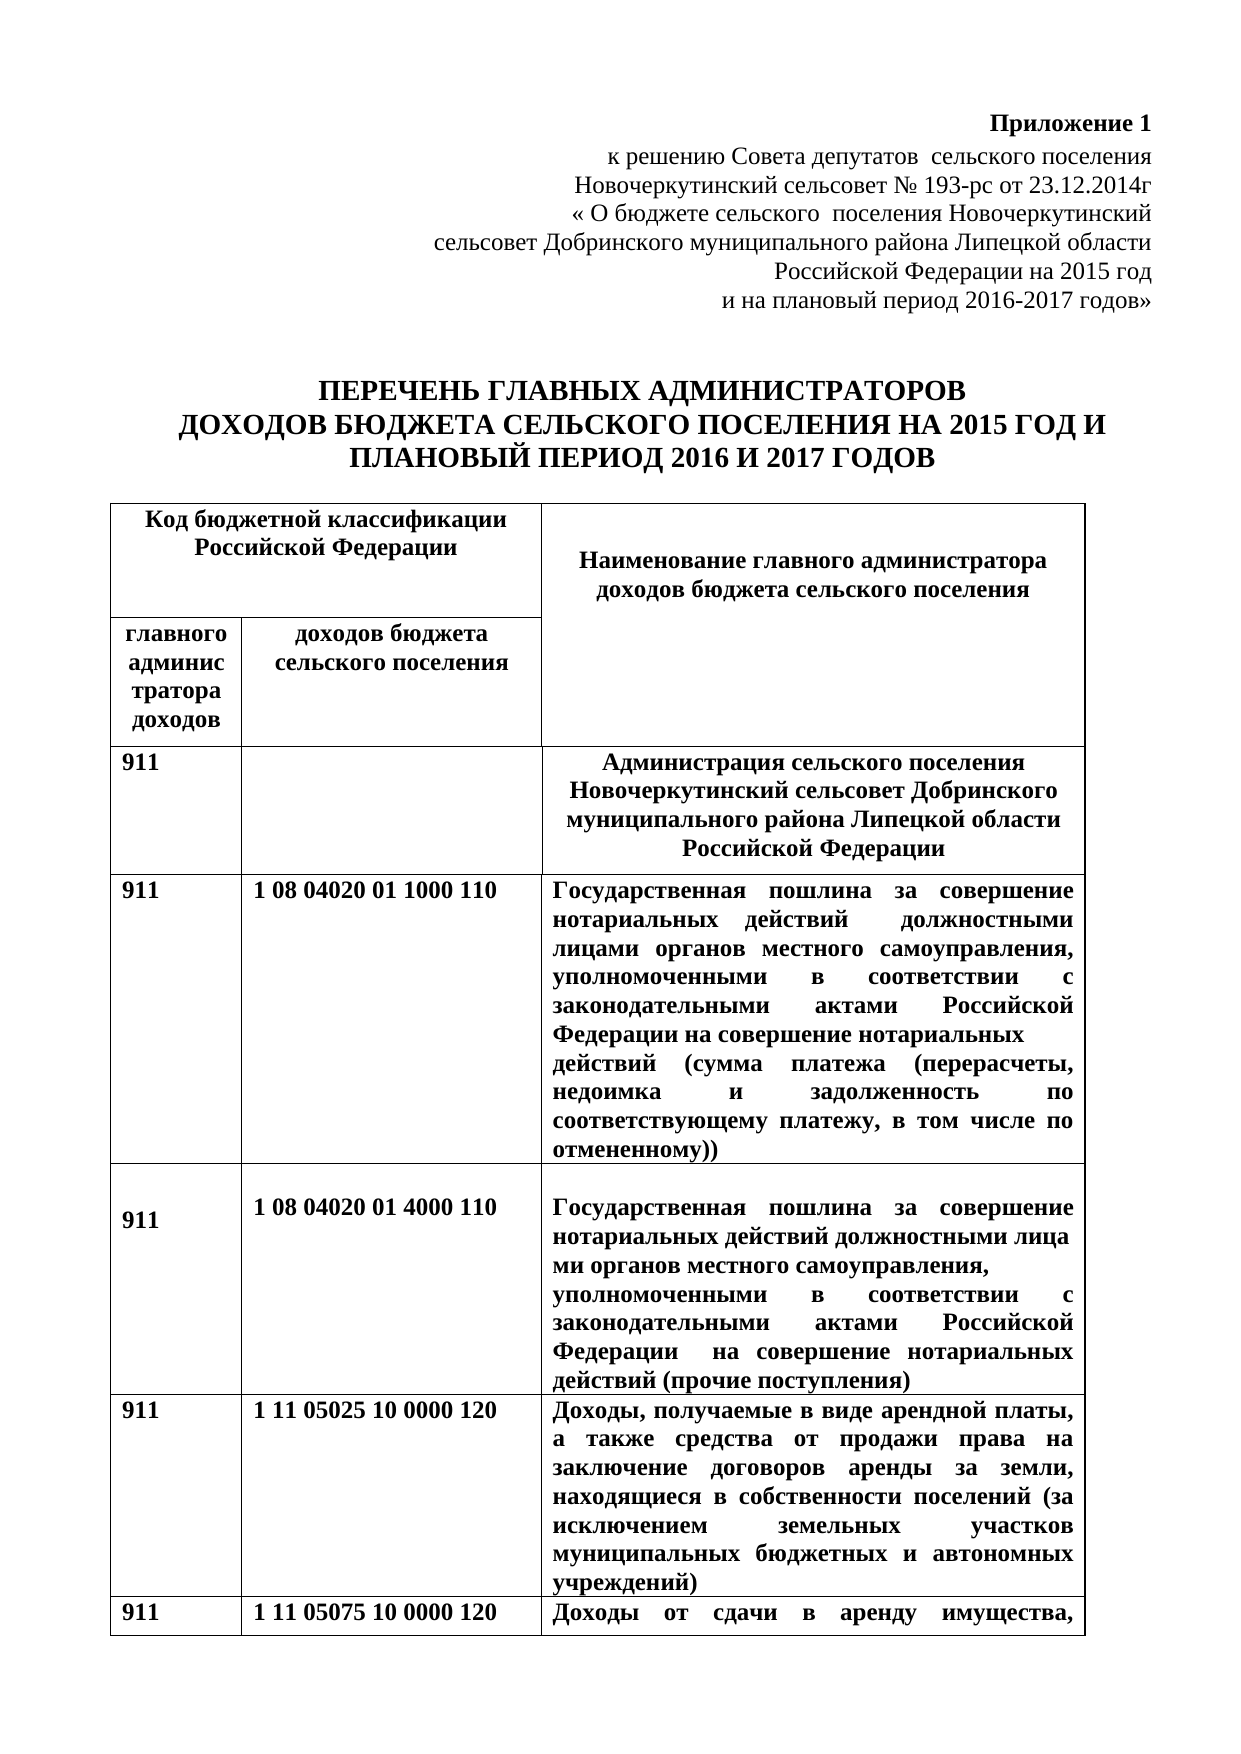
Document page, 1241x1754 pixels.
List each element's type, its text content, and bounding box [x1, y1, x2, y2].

table_header Код бюджетной классификации Российской Федерации [111, 504, 541, 617]
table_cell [242, 1597, 541, 1635]
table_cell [542, 1597, 1084, 1635]
table_cell Государственная пошлина за совершение нотариальных действий должностными лицами органов местного самоуправления, уполномоченными в соответствии с законодательными актами Российской Федерации на совершение нотариальных действий (сумма платежа (перерасчеты, недоимка и задолженность по соответствующему платежу, в том числе по отмененному)) [542, 875, 1084, 1163]
table_cell Администрация сельского поселения Новочеркутинский сельсовет Добринского муниципального района Липецкой области Российской Федерации [543, 747, 1084, 874]
text Приложение 1 [133, 108, 1152, 137]
text ПЕРЕЧЕНЬ ГЛАВНЫХ АДМИНИСТРАТОРОВ [133, 373, 1152, 407]
table_cell 1 08 04020 01 1000 110 [242, 875, 541, 1163]
table_cell главного администратора доходов [111, 618, 241, 746]
table_header Наименование главного администратора доходов бюджета сельского поселения [542, 504, 1084, 746]
text ДОХОДОВ БЮДЖЕТА СЕЛЬСКОГО ПОСЕЛЕНИЯ НА 2015 ГОД И ПЛАНОВЫЙ ПЕРИОД 2016 И 2017 ГОДОВ [133, 407, 1152, 474]
table_cell [242, 747, 542, 874]
table_cell доходов бюджета сельского поселения [242, 618, 541, 746]
table_cell 911 [111, 1597, 241, 1635]
text сельсовет Добринского муниципального района Липецкой области [133, 227, 1152, 256]
text Российской Федерации на 2015 год [133, 256, 1152, 285]
text Новочеркутинский сельсовет № 193-рс от 23.12.2014г [133, 170, 1152, 198]
table_cell 911 [111, 1164, 241, 1394]
table_cell 1 08 04020 01 4000 110 [242, 1164, 541, 1394]
table_cell Государственная пошлина за совершение нотариальных действий должностными лица ми органов местного самоуправления, уполномоченными в соответствии с законодательными актами Российской Федерации на совершение нотариальных действий (прочие поступления) [542, 1164, 1084, 1394]
text к решению Совета депутатов сельского поселения [133, 141, 1152, 170]
table_cell 1 11 05025 10 0000 120 [242, 1395, 541, 1596]
table_cell 911 [111, 875, 241, 1163]
text « О бюджете сельского поселения Новочеркутинский [133, 198, 1152, 227]
table_cell 911 [111, 1395, 241, 1596]
text и на плановый период 2016-2017 годов» [133, 285, 1152, 313]
table_cell 911 [111, 747, 241, 874]
table_cell Доходы, получаемые в виде арендной платы, а также средства от продажи права на заключение договоров аренды за земли, находящиеся в собственности поселений (за исключением земельных участков муниципальных бюджетных и автономных учреждений) [542, 1395, 1084, 1596]
